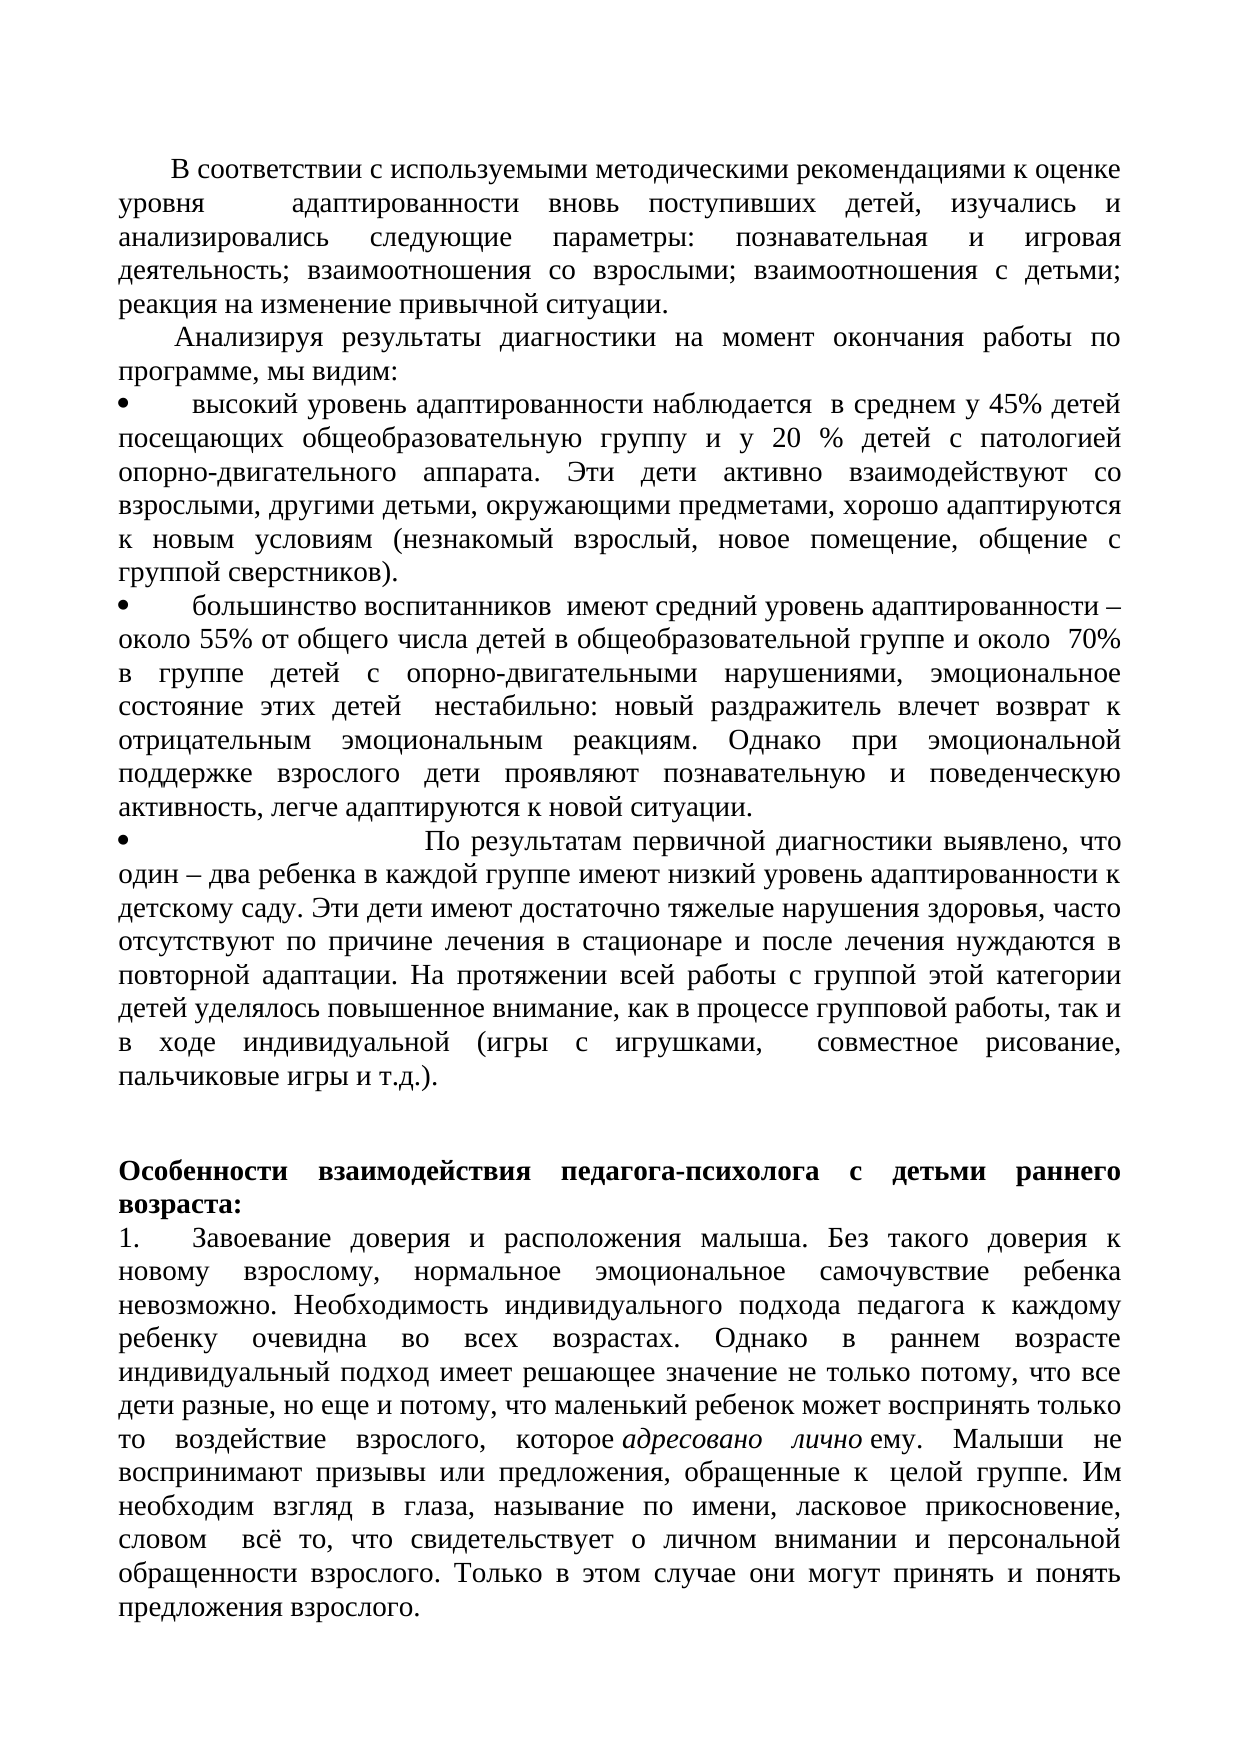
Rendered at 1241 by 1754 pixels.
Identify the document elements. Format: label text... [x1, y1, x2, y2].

list высокий уровень адаптированности наблюдается в среднем у 45% детей посещающих общеобразовательную группу и у 20 % детей с патологией опорно-двигательного аппарата. Эти дети активно взаимодействуют со взрослыми, другими детьми, окружающими предметами, хорошо адаптируются к новым условиям (незнакомый взрослый, новое помещение, общение с группой сверстников). [118, 386, 1122, 588]
text Особенности взаимодействия педагога-психолога с детьми раннего возраста: [118, 1153, 1122, 1220]
list Завоевание доверия и расположения малыша. Без такого доверия к новому взрослому, нормальное эмоциональное самочувствие ребенка невозможно. Необходимость индивидуального подхода педагога к каждому ребенку очевидна во всех возрастах. Однако в раннем возрасте индивидуальный подход имеет решающее значение не только потому, что все дети разные, но еще и потому, что маленький ребенок может воспринять только то воздействие взрослого, которое адресовано лично ему. Малыши не воспринимают призывы или предложения, обращенные к целой группе. Им необходим взгляд в глаза, называние по имени, ласковое прикосновение, словом всё то, что свидетельствует о личном внимании и персональной обращенности взрослого. Только в этом случае они могут принять и понять предложения взрослого. [118, 1220, 1122, 1622]
list большинство воспитанников имеют средний уровень адаптированности – около 55% от общего числа детей в общеобразовательной группе и около 70% в группе детей с опорно-двигательными нарушениями, эмоциональное состояние этих детей нестабильно: новый раздражитель влечет возврат к отрицательным эмоциональным реакциям. Однако при эмоциональной поддержке взрослого дети проявляют познавательную и поведенческую активность, легче адаптируются к новой ситуации. [118, 588, 1122, 823]
list По результатам первичной диагностики выявлено, что один – два ребенка в каждой группе имеют низкий уровень адаптированности к детскому саду. Эти дети имеют достаточно тяжелые нарушения здоровья, часто отсутствуют по причине лечения в стационаре и после лечения нуждаются в повторной адаптации. На протяжении всей работы с группой этой категории детей уделялось повышенное внимание, как в процессе групповой работы, так и в ходе индивидуальной (игры с игрушками, совместное рисование, пальчиковые игры и т.д.). [118, 823, 1122, 1091]
text В соответствии с используемыми методическими рекомендациями к оценке уровня адаптированности вновь поступивших детей, изучались и анализировались следующие параметры: познавательная и игровая деятельность; взаимоотношения со взрослыми; взаимоотношения с детьми; реакция на изменение привычной ситуации. [118, 152, 1122, 319]
text Анализируя результаты диагностики на момент окончания работы по программе, мы видим: [118, 319, 1122, 386]
